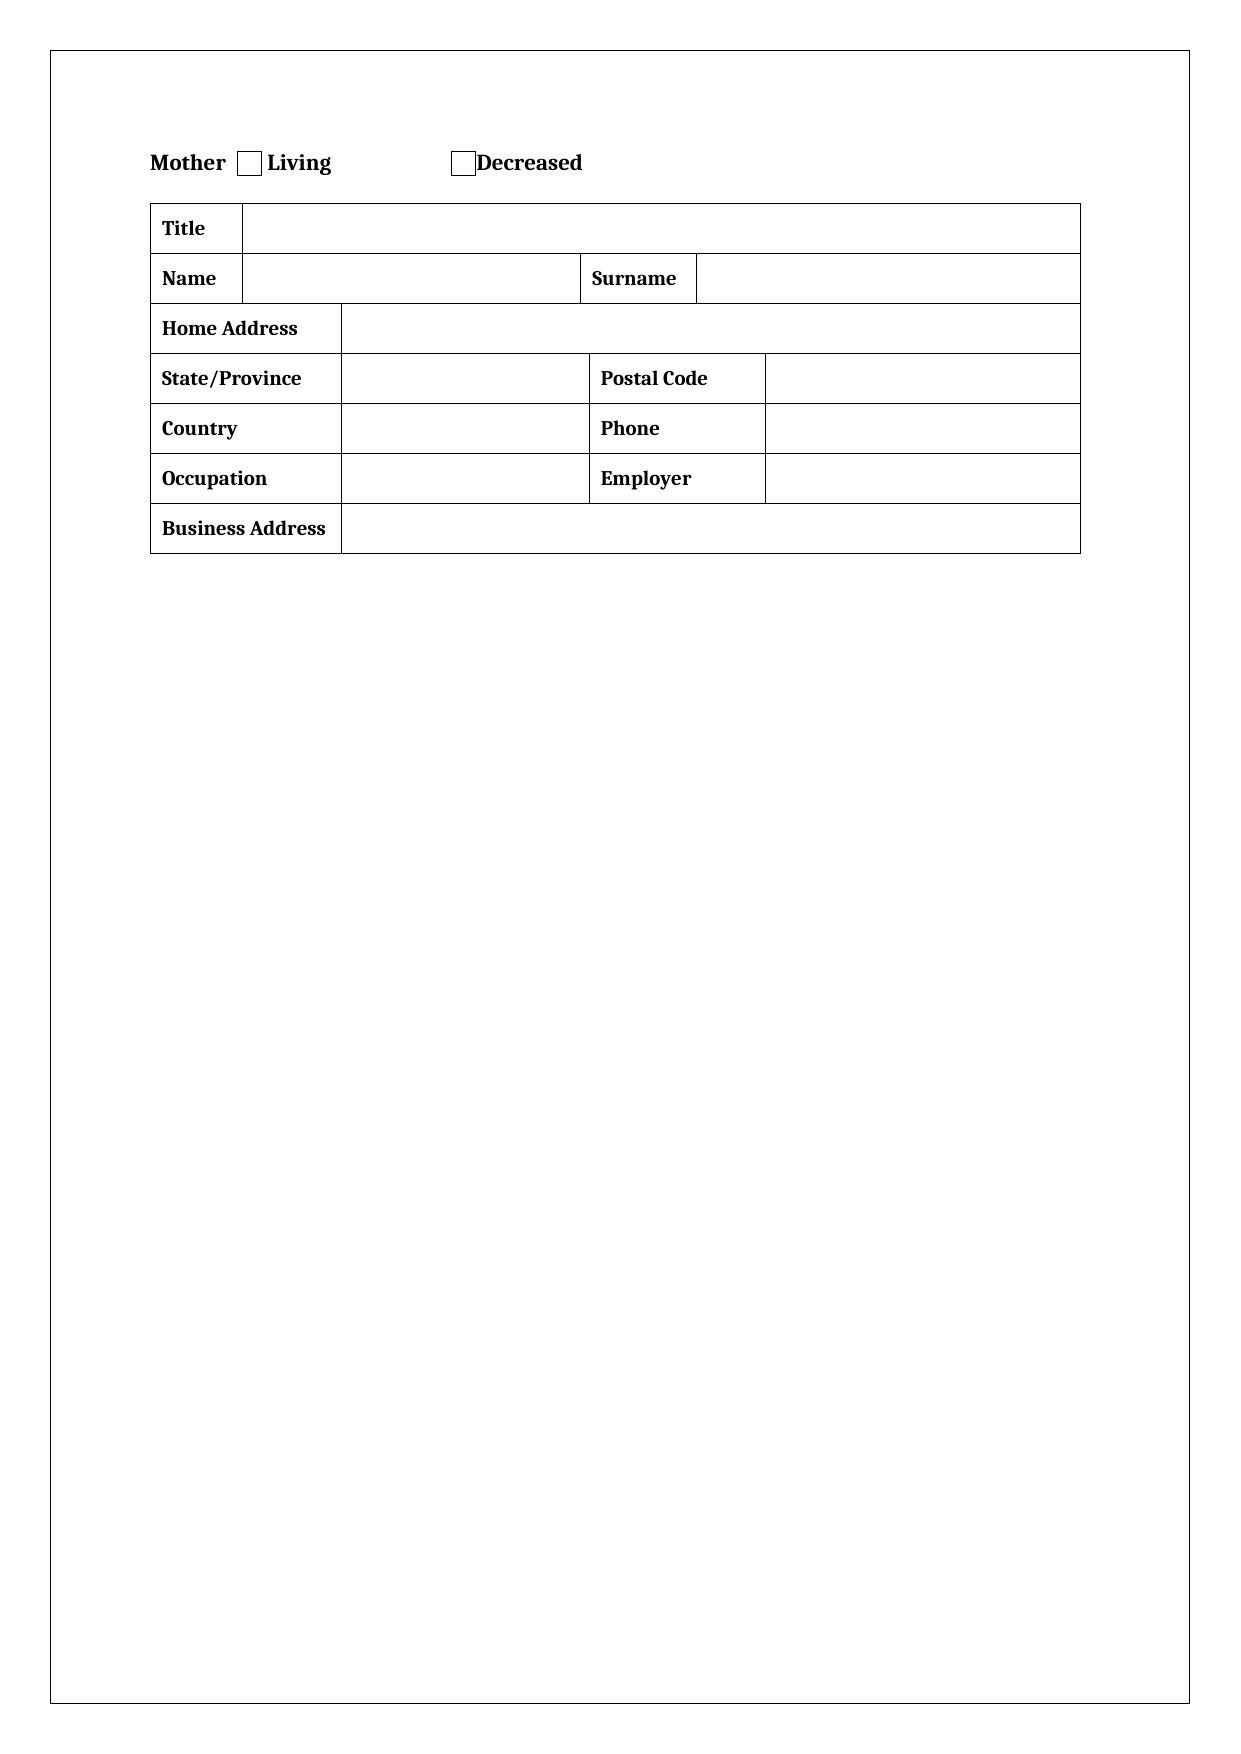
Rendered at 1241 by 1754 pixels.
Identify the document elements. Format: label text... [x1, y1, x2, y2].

table_cell Phone [590, 404, 765, 453]
table_cell Business Address [151, 504, 341, 553]
table_cell Occupation [151, 454, 341, 503]
table_cell Home Address [151, 304, 341, 353]
table_cell Postal Code [590, 354, 765, 403]
table_cell [342, 304, 1080, 353]
table_cell [766, 354, 1080, 403]
table_cell [243, 254, 580, 303]
table_cell [342, 354, 589, 403]
text Mother Living Decreased [150, 150, 1090, 176]
table_header [243, 204, 1080, 253]
table_cell [697, 254, 1080, 303]
table_cell [766, 404, 1080, 453]
table_cell Name [151, 254, 242, 303]
table_header Title [151, 204, 242, 253]
table_cell [766, 454, 1080, 503]
table_cell Country [151, 404, 341, 453]
table_cell Employer [590, 454, 765, 503]
table_cell [342, 404, 589, 453]
table_cell [342, 504, 1080, 553]
table_cell [342, 454, 589, 503]
table_cell State/Province [151, 354, 341, 403]
table_cell Surname [581, 254, 696, 303]
